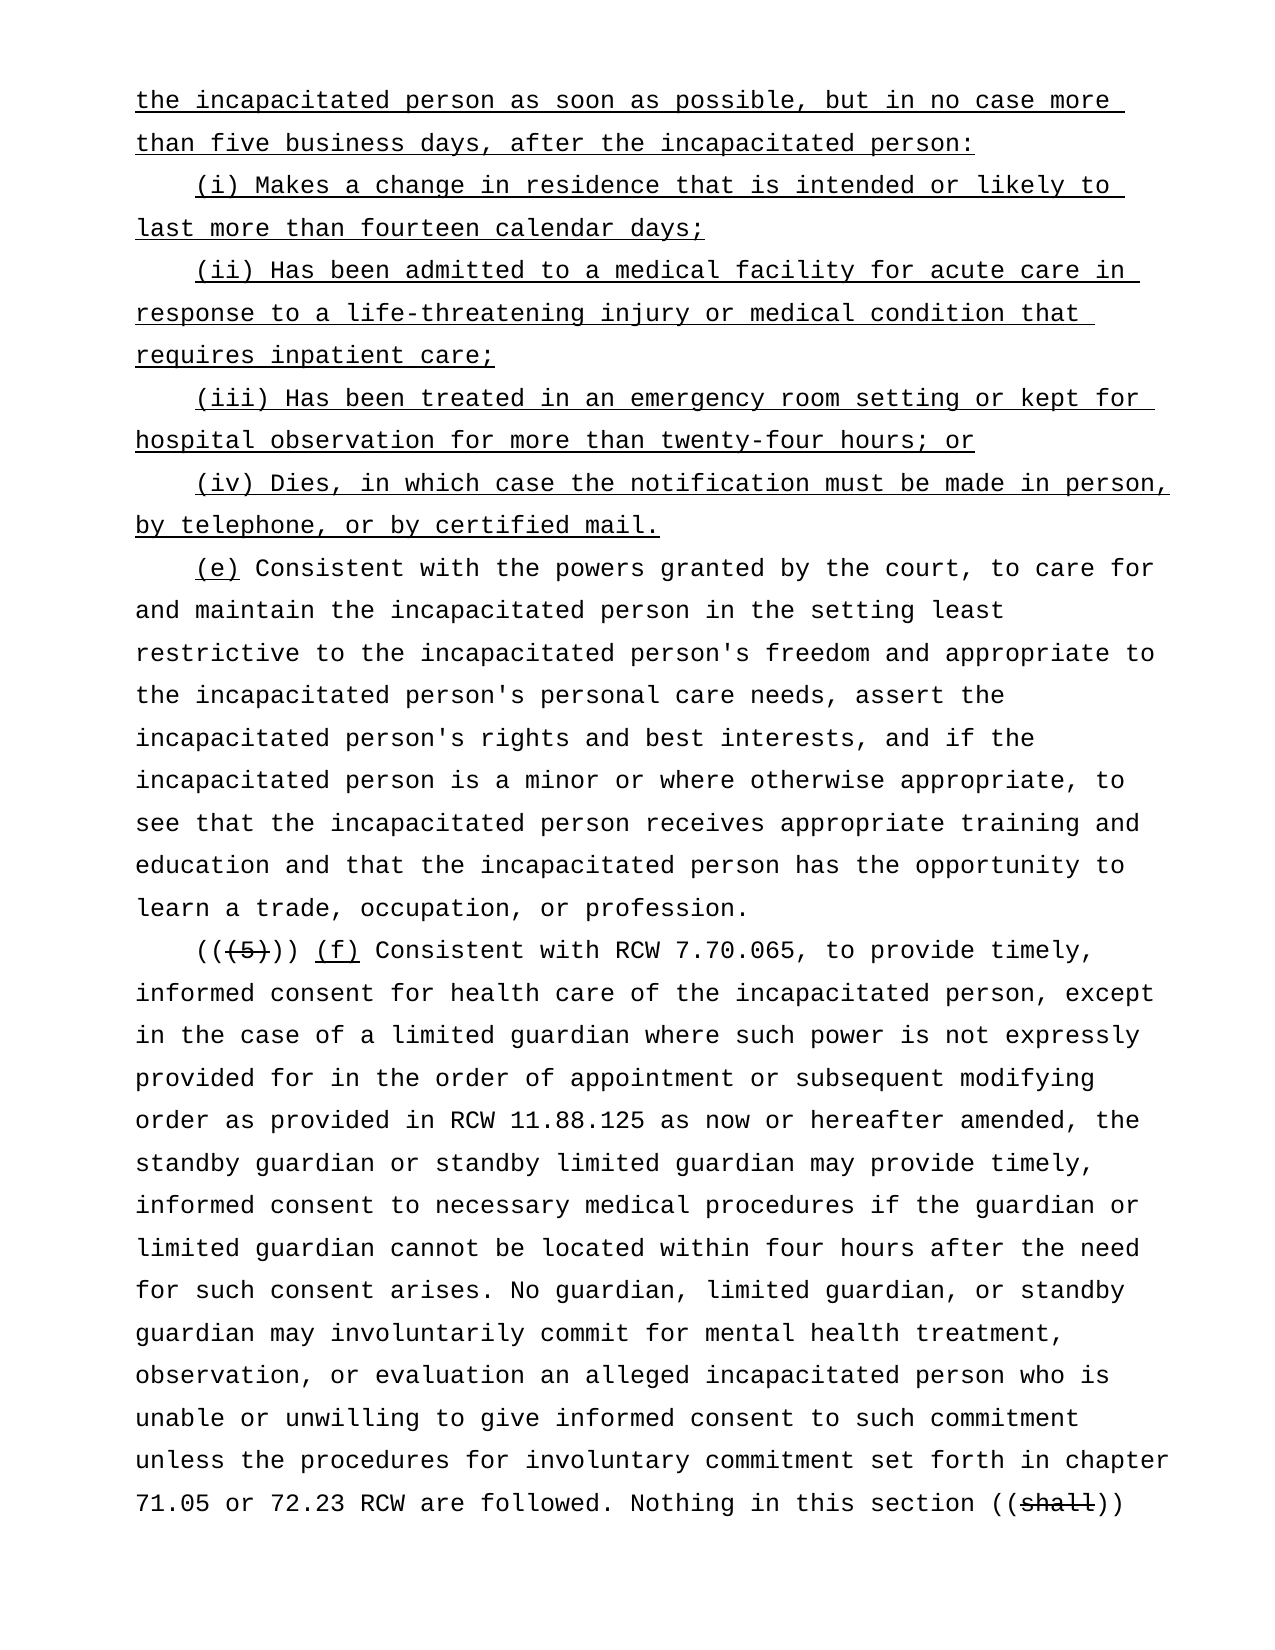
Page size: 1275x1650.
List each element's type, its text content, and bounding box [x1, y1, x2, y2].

text (iii) Has been treated in an emergency room setting or kept for hospital observation for more than twenty-four hours; or [135, 372, 1170, 457]
text (e) Consistent with the powers granted by the court, to care for and maintain the incapacitated person in the setting least restrictive to the incapacitated person's freedom and appropriate to the incapacitated person's personal care needs, assert the incapacitated person's rights and best interests, and if the incapacitated person is a minor or where otherwise appropriate, to see that the incapacitated person receives appropriate training and education and that the incapacitated person has the opportunity to learn a trade, occupation, or profession. [135, 542, 1170, 925]
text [135, 925, 1170, 1520]
text (iv) Dies, in which case the notification must be made in person, by telephone, or by certified mail. [135, 457, 1170, 542]
text (i) Makes a change in residence that is intended or likely to last more than fourteen calendar days; [135, 160, 1170, 245]
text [135, 75, 1170, 160]
text (ii) Has been admitted to a medical facility for acute care in response to a life-threatening injury or medical condition that requires inpatient care; [135, 245, 1170, 372]
